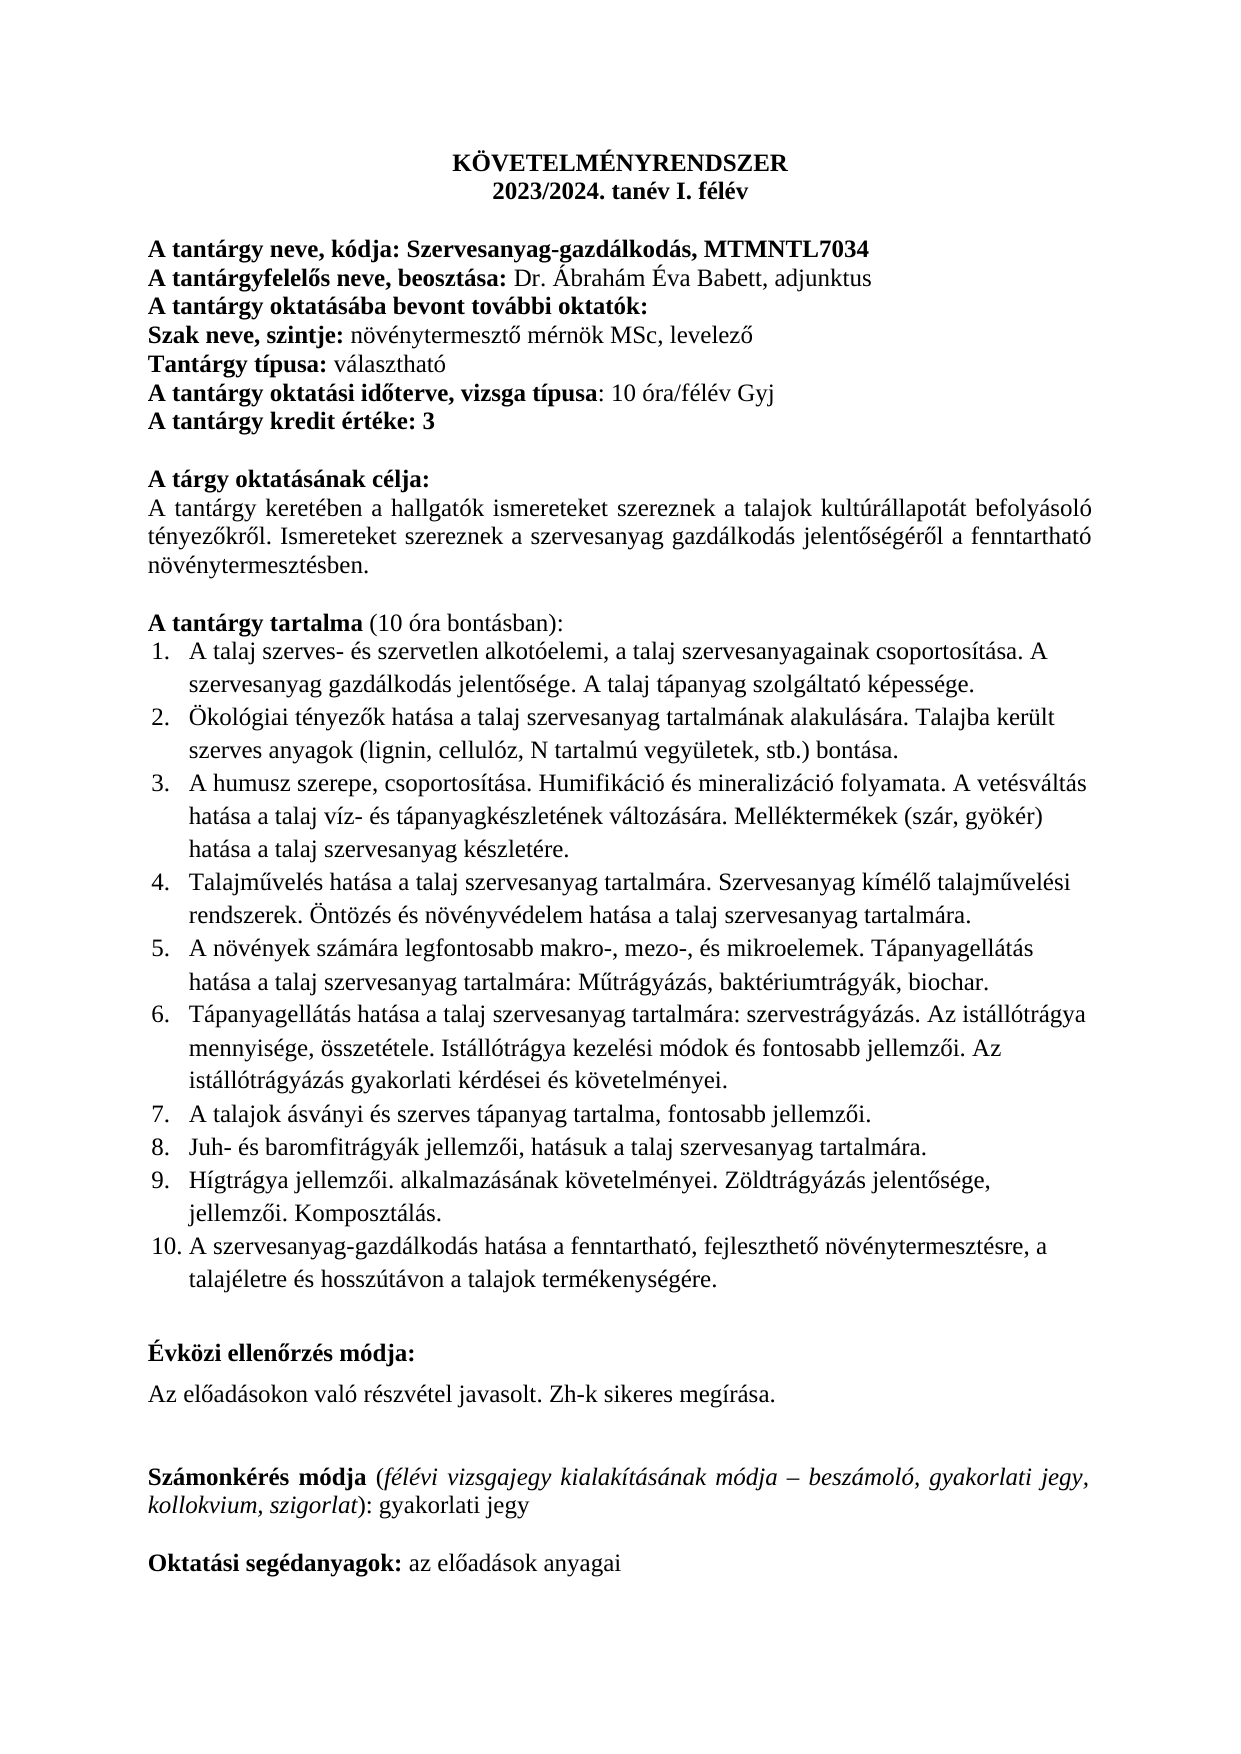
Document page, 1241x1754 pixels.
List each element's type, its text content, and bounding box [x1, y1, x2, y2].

list A szervesanyag-gazdálkodás hatása a fenntartható, fejleszthető növénytermesztésre, a talajéletre és hosszútávon a talajok termékenységére. [151, 1231, 1093, 1292]
text A tantárgy oktatásába bevont további oktatók: [148, 291, 1093, 320]
list A talaj szerves- és szervetlen alkotóelemi, a talaj szervesanyagainak csoportosítása. A szervesanyag gazdálkodás jelentősége. A talaj tápanyag szolgáltató képessége. [151, 636, 1093, 698]
text Szak neve, szintje: növénytermesztő mérnök MSc, levelező [148, 320, 1093, 349]
list Tápanyagellátás hatása a talaj szervesanyag tartalmára: szervestrágyázás. Az istállótrágya mennyisége, összetétele. Istállótrágya kezelési módok és fontosabb jellemzői. Az istállótrágyázás gyakorlati kérdései és követelményei. [151, 999, 1093, 1094]
list A humusz szerepe, csoportosítása. Humifikáció és mineralizáció folyamata. A vetésváltás hatása a talaj víz- és tápanyagkészletének változására. Melléktermékek (szár, gyökér) hatása a talaj szervesanyag készletére. [151, 768, 1093, 863]
text A tantárgy keretében a hallgatók ismereteket szereznek a talajok kultúrállapotát befolyásoló tényezőkről. Ismereteket szereznek a szervesanyag gazdálkodás jelentőségéről a fenntartható növénytermesztésben. [148, 493, 1093, 579]
text A tantárgy oktatási időterve, vizsga típusa: 10 óra/félév Gyj [148, 378, 1093, 406]
text Oktatási segédanyagok: az előadások anyagai [148, 1548, 1093, 1577]
text A tantárgy neve, kódja: Szervesanyag-gazdálkodás, MTMNTL7034 [148, 234, 1093, 263]
text A tantárgyfelelős neve, beosztása: Dr. Ábrahám Éva Babett, adjunktus [148, 263, 1093, 291]
text Számonkérés módja (félévi vizsgajegy kialakításának módja – beszámoló, gyakorlati jegy, kollokvium, szigorlat): gyakorlati jegy [148, 1462, 1093, 1519]
text KÖVETELMÉNYRENDSZER [148, 148, 1093, 176]
list Talajművelés hatása a talaj szervesanyag tartalmára. Szervesanyag kímélő talajművelési rendszerek. Öntözés és növényvédelem hatása a talaj szervesanyag tartalmára. [151, 867, 1093, 929]
list A növények számára legfontosabb makro-, mezo-, és mikroelemek. Tápanyagellátás hatása a talaj szervesanyag tartalmára: Műtrágyázás, baktériumtrágyák, biochar. [151, 933, 1093, 995]
text Az előadásokon való részvétel javasolt. Zh-k sikeres megírása. [148, 1379, 1093, 1408]
text A tárgy oktatásának célja: [148, 464, 1093, 493]
text Évközi ellenőrzés módja: [148, 1338, 1093, 1367]
text A tantárgy kredit értéke: 3 [148, 406, 1093, 435]
list Hígtrágya jellemzői. alkalmazásának követelményei. Zöldtrágyázás jelentősége, jellemzői. Komposztálás. [151, 1165, 1093, 1226]
text Tantárgy típusa: választható [148, 349, 1093, 378]
text 2023/2024. tanév I. félév [148, 176, 1093, 205]
list A talajok ásványi és szerves tápanyag tartalma, fontosabb jellemzői. [151, 1099, 1093, 1127]
text A tantárgy tartalma (10 óra bontásban): [148, 608, 1093, 636]
list Juh- és baromfitrágyák jellemzői, hatásuk a talaj szervesanyag tartalmára. [151, 1132, 1093, 1160]
list Ökológiai tényezők hatása a talaj szervesanyag tartalmának alakulására. Talajba került szerves anyagok (lignin, cellulóz, N tartalmú vegyületek, stb.) bontása. [151, 702, 1093, 764]
